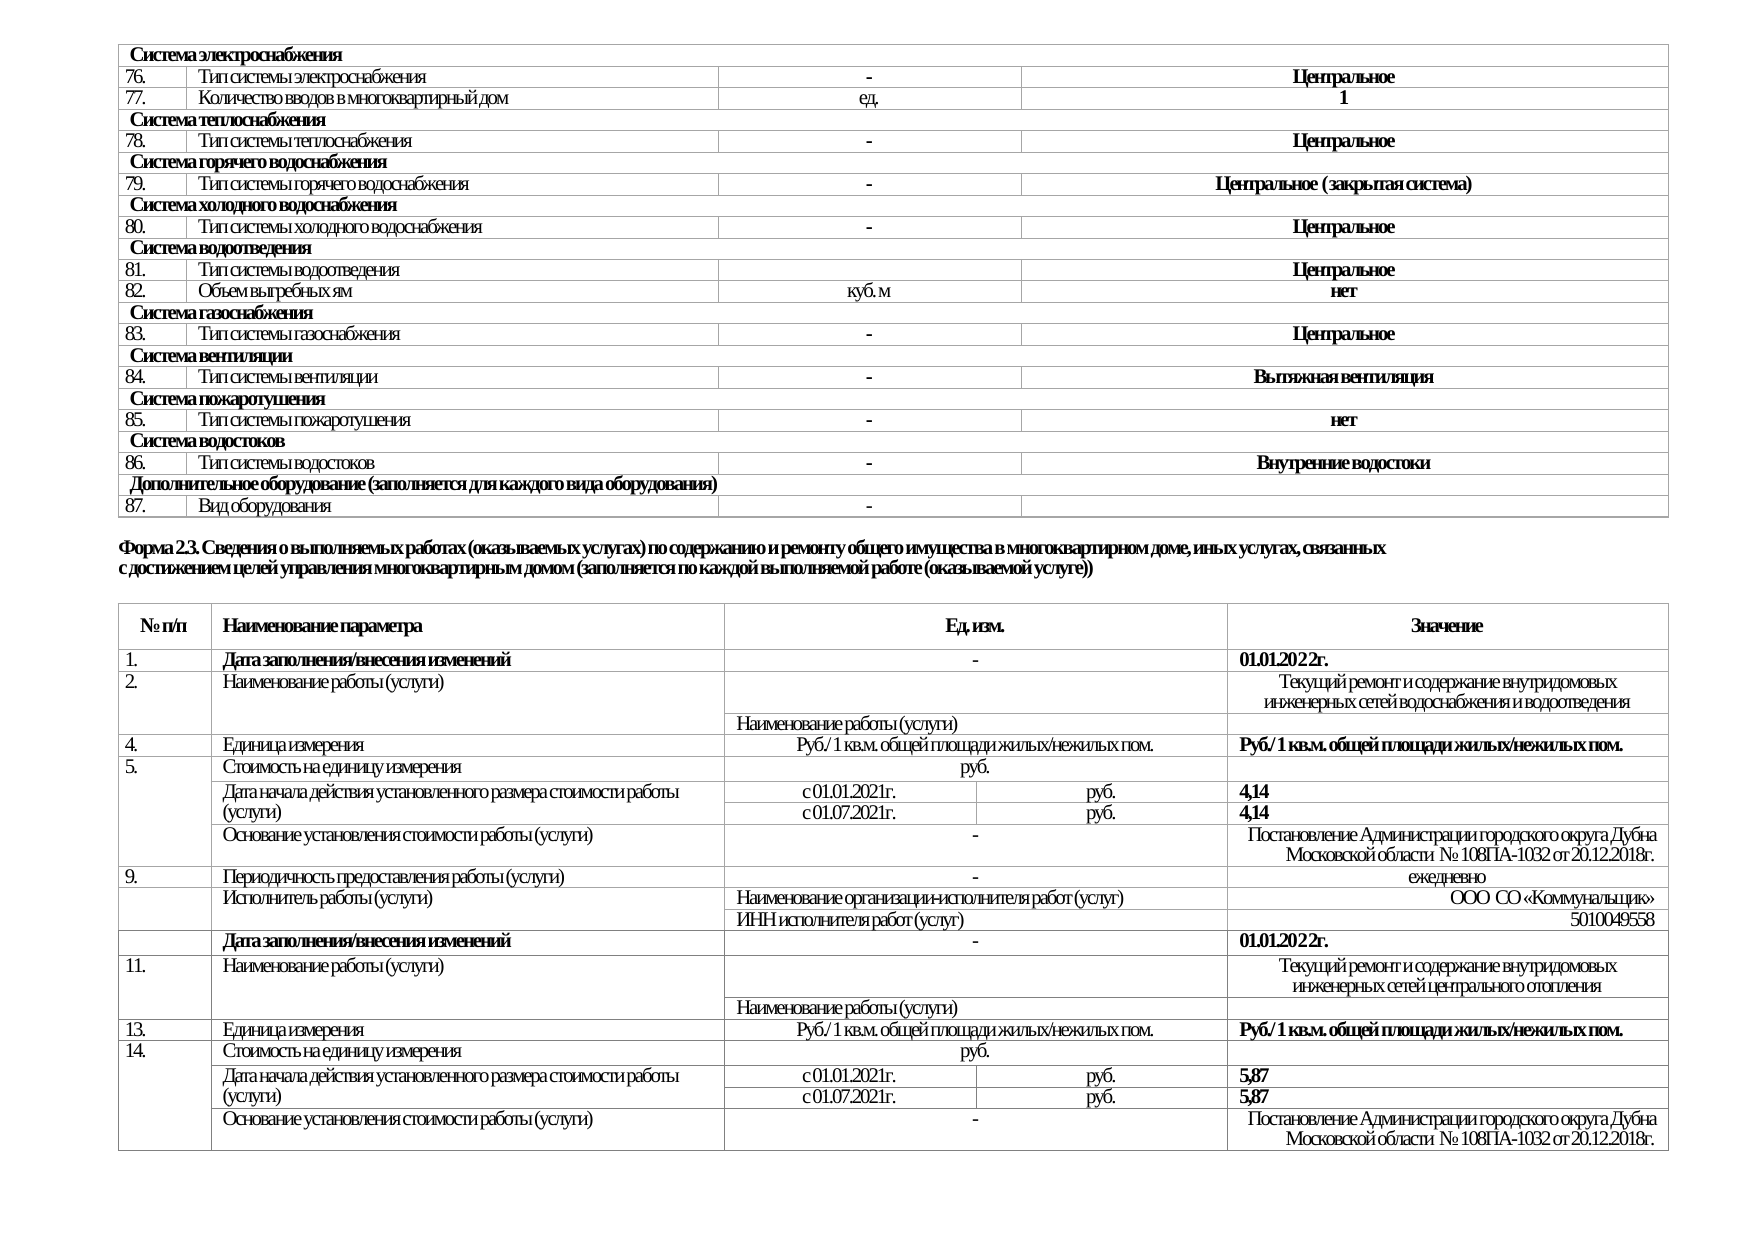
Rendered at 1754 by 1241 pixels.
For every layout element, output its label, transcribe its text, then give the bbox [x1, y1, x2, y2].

table_cell Тип системы теплоснабжения [187, 131, 718, 152]
table_cell Дата заполнения/внесения изменений [212, 931, 724, 955]
table_cell руб. [725, 757, 1227, 781]
table_cell Центральное [1022, 324, 1668, 345]
text Форма 2.3. Сведения о выполняемых работах (оказываемых услугах) по содержанию и ремонту общего имущества в многоквартирном доме, иных услугах, связанных с достижением целей управления многоквартирным домом (заполняется по каждой выполняемой работе (оказываемой услуге)) [118, 538, 1668, 579]
table_cell Текущий ремонт и содержание внутридомовых инженерных сетей водоснабжения и водоотведения [1228, 672, 1668, 713]
table_cell - [719, 174, 1021, 194]
table_cell Наименование организации-исполнителя работ (услуг) [725, 888, 1227, 909]
table_cell - [725, 867, 1227, 887]
table_cell Тип системы пожаротушения [187, 410, 718, 431]
table_cell Внутренние водостоки [1022, 453, 1668, 473]
table_cell Наименование работы (услуги) [725, 998, 1227, 1019]
table_cell Система теплоснабжения [119, 110, 1668, 130]
table_cell нет [1022, 281, 1668, 302]
table_cell Тип системы электроснабжения [187, 67, 718, 87]
table_cell Единица измерения [212, 1020, 724, 1040]
table_cell Центральное [1022, 217, 1668, 237]
table_cell [1228, 757, 1668, 781]
table_cell [119, 410, 186, 431]
table_cell ежедневно [1228, 867, 1668, 887]
table_cell нет [1022, 410, 1668, 431]
table_cell Центральное [1022, 131, 1668, 152]
table_cell [119, 324, 186, 345]
table_cell ед. [719, 88, 1021, 109]
table_cell [119, 931, 211, 955]
table_cell - [719, 453, 1021, 473]
table_cell - [725, 931, 1227, 955]
table_cell руб. [977, 1066, 1227, 1087]
table_cell Система горячего водоснабжения [119, 153, 1668, 173]
table_header Ед. изм. [725, 604, 1227, 649]
table_cell - [719, 217, 1021, 237]
table_cell ИНН исполнителя работ (услуг) [725, 910, 1227, 930]
table_cell Дата заполнения/внесения изменений [212, 650, 724, 671]
table_cell [119, 757, 211, 866]
table_cell [119, 650, 211, 671]
table_cell Исполнитель работы (услуги) [212, 888, 724, 930]
table_cell с 01.01.2021г. [725, 1066, 976, 1087]
table_cell Центральное (закрытая система) [1022, 174, 1668, 194]
table_cell Тип системы холодного водоснабжения [187, 217, 718, 237]
table_cell [725, 672, 1227, 713]
table_cell Система вентиляции [119, 346, 1668, 366]
table_cell - [719, 324, 1021, 345]
table_cell Руб./ 1 кв.м. общей площади жилых/нежилых пом. [1228, 1020, 1668, 1040]
table_cell [119, 453, 186, 473]
table_cell Система электроснабжения [119, 45, 1668, 66]
table_cell 1 [1022, 88, 1668, 109]
table_cell Текущий ремонт и содержание внутридомовых инженерных сетей центрального отопления [1228, 956, 1668, 997]
table_cell - [725, 1109, 1227, 1150]
table_cell Дата начала действия установленного размера стоимости работы (услуги) [212, 782, 724, 824]
table_cell [119, 174, 186, 194]
table_cell Руб./ 1 кв.м. общей площади жилых/нежилых пом. [1228, 735, 1668, 756]
table_cell Центральное [1022, 67, 1668, 87]
table_cell [119, 88, 186, 109]
table_cell Вытяжная вентиляция [1022, 367, 1668, 388]
table_cell [1228, 1041, 1668, 1065]
table_cell Единица измерения [212, 735, 724, 756]
table_cell Основание установления стоимости работы (услуги) [212, 1109, 724, 1150]
table_cell руб. [977, 782, 1227, 802]
table_cell 5010049558 [1228, 910, 1668, 930]
table_cell [119, 131, 186, 152]
table_cell 01.01.2022г. [1228, 931, 1668, 955]
table_cell [119, 888, 211, 930]
table_cell Тип системы газоснабжения [187, 324, 718, 345]
table_cell с 01.01.2021г. [725, 782, 976, 802]
table_cell 4,14 [1228, 782, 1668, 802]
table_header № п/п [119, 604, 211, 649]
table_cell Наименование работы (услуги) [725, 714, 1227, 734]
table_cell Тип системы водостоков [187, 453, 718, 473]
table_cell с 01.07.2021г. [725, 803, 976, 824]
table_cell с 01.07.2021г. [725, 1088, 976, 1108]
table_cell Стоимость на единицу измерения [212, 757, 724, 781]
table_cell Система водоотведения [119, 239, 1668, 259]
table_cell руб. [977, 1088, 1227, 1108]
table_cell [119, 1041, 211, 1150]
table_cell [119, 867, 211, 887]
table_cell [119, 672, 211, 734]
table_cell Руб./ 1 кв.м. общей площади жилых/нежилых пом. [725, 1020, 1227, 1040]
table_cell - [719, 67, 1021, 87]
table_cell - [725, 650, 1227, 671]
table_cell [119, 956, 211, 1019]
table_cell Вид оборудования [187, 496, 718, 516]
table_cell куб. м [719, 281, 1021, 302]
table_cell - [719, 496, 1021, 516]
table_cell [1228, 714, 1668, 734]
table_cell [119, 281, 186, 302]
table_cell 4,14 [1228, 803, 1668, 824]
table_cell руб. [725, 1041, 1227, 1065]
table_cell руб. [977, 803, 1227, 824]
table_cell - [725, 825, 1227, 866]
table_cell [719, 260, 1021, 280]
table_cell Постановление Администрации городского округа Дубна Московской области № 108ПА-1032 от 20.12.2018г. [1228, 825, 1668, 866]
table_cell - [719, 410, 1021, 431]
table_cell [119, 67, 186, 87]
table_cell 5,87 [1228, 1066, 1668, 1087]
table_cell Стоимость на единицу измерения [212, 1041, 724, 1065]
table_cell Объем выгребных ям [187, 281, 718, 302]
table_cell Дата начала действия установленного размера стоимости работы (услуги) [212, 1066, 724, 1108]
table_cell Руб./ 1 кв.м. общей площади жилых/нежилых пом. [725, 735, 1227, 756]
table_cell [119, 367, 186, 388]
table_cell Наименование работы (услуги) [212, 956, 724, 1019]
table_cell Центральное [1022, 260, 1668, 280]
table_cell Периодичность предоставления работы (услуги) [212, 867, 724, 887]
table_cell Тип системы водоотведения [187, 260, 718, 280]
table_cell - [719, 367, 1021, 388]
table_cell - [719, 131, 1021, 152]
table_cell [119, 496, 186, 516]
table_header Значение [1228, 604, 1668, 649]
table_cell Система газоснабжения [119, 303, 1668, 323]
table_cell Количество вводов в многоквартирный дом [187, 88, 718, 109]
table_cell Система пожаротушения [119, 389, 1668, 409]
table_cell Наименование работы (услуги) [212, 672, 724, 734]
table_cell 5,87 [1228, 1088, 1668, 1108]
table_cell Дополнительное оборудование (заполняется для каждого вида оборудования) [119, 475, 1668, 495]
table_cell Основание установления стоимости работы (услуги) [212, 825, 724, 866]
table_cell [1228, 998, 1668, 1019]
table_cell [725, 956, 1227, 997]
table_cell Система холодного водоснабжения [119, 196, 1668, 216]
table_cell Постановление Администрации городского округа Дубна Московской области № 108ПА-1032 от 20.12.2018г. [1228, 1109, 1668, 1150]
table_header Наименование параметра [212, 604, 724, 649]
table_cell [119, 1020, 211, 1040]
table_cell Система водостоков [119, 432, 1668, 452]
table_cell Тип системы горячего водоснабжения [187, 174, 718, 194]
table_cell [119, 735, 211, 756]
table_cell ООО СО «Коммунальщик» [1228, 888, 1668, 909]
table_cell [1022, 496, 1668, 516]
table_cell [119, 260, 186, 280]
table_cell [119, 217, 186, 237]
table_cell Тип системы вентиляции [187, 367, 718, 388]
table_cell 01.01.2022г. [1228, 650, 1668, 671]
